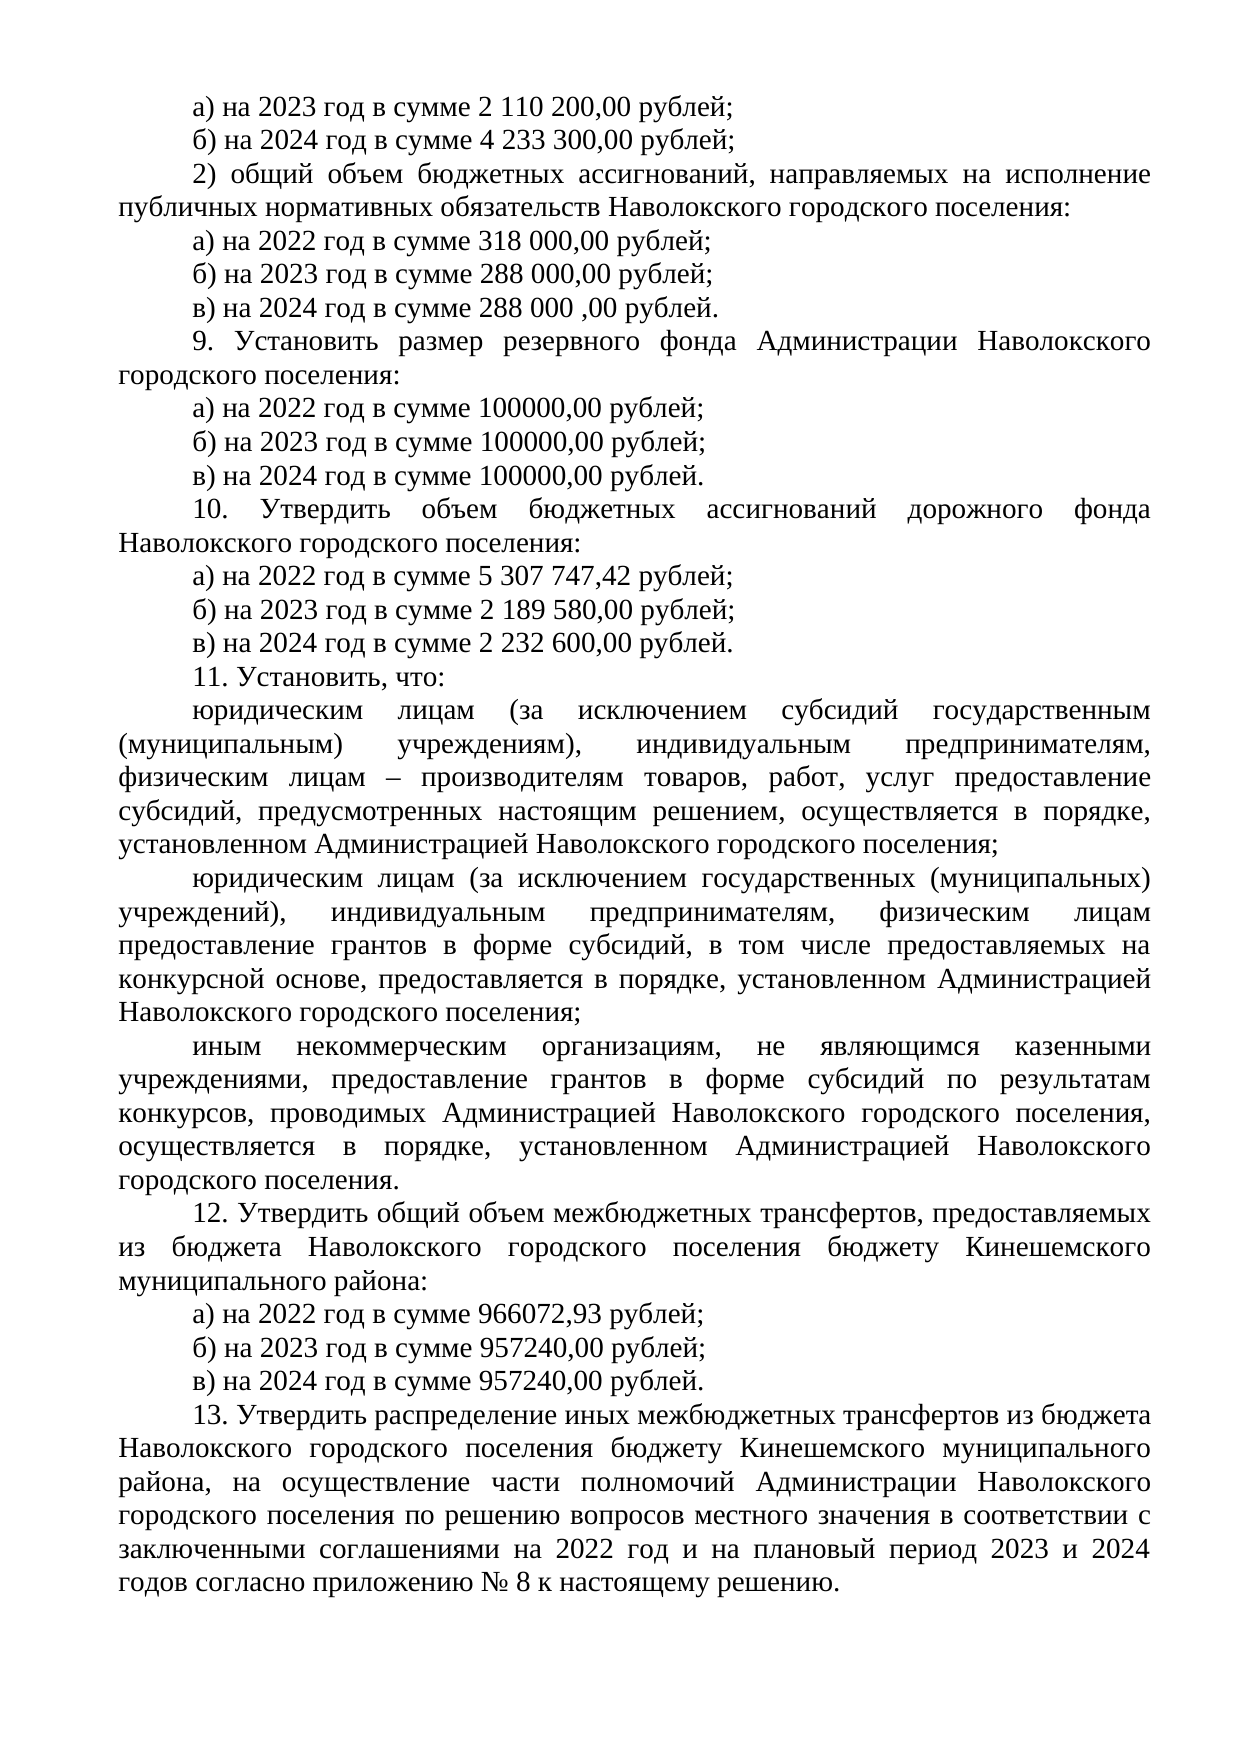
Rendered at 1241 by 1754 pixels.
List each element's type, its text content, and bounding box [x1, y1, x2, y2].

text 12. Утвердить общий объем межбюджетных трансфертов, предоставляемых из бюджета Наволокского городского поселения бюджету Кинешемского муниципального района: [118, 1196, 1152, 1296]
list 9. Установить размер резервного фонда Администрации Наволокского городского поселения: [118, 323, 1152, 391]
list б) на 2023 год в сумме 957240,00 рублей; [118, 1330, 1152, 1363]
list б) на 2023 год в сумме 100000,00 рублей; [118, 424, 1152, 458]
list б) на 2023 год в сумме 2 189 580,00 рублей; [118, 592, 1152, 625]
list 10. Утвердить объем бюджетных ассигнований дорожного фонда Наволокского городского поселения: [118, 491, 1152, 558]
list в) на 2024 год в сумме 100000,00 рублей. [118, 458, 1152, 491]
list иным некоммерческим организациям, не являющимся казенными учреждениями, предоставление грантов в форме субсидий по результатам конкурсов, проводимых Администрацией Наволокского городского поселения, осуществляется в порядке, установленном Администрацией Наволокского городского поселения. [118, 1028, 1152, 1196]
list юридическим лицам (за исключением государственных (муниципальных) учреждений), индивидуальным предпринимателям, физическим лицам предоставление грантов в форме субсидий, в том числе предоставляемых на конкурсной основе, предоставляется в порядке, установленном Администрацией Наволокского городского поселения; [118, 860, 1152, 1028]
list б) на 2024 год в сумме 4 233 300,00 рублей; [118, 122, 1152, 156]
list а) на 2022 год в сумме 318 000,00 рублей; [118, 223, 1152, 256]
list в) на 2024 год в сумме 2 232 600,00 рублей. [118, 625, 1152, 659]
list юридическим лицам (за исключением субсидий государственным (муниципальным) учреждениям), индивидуальным предпринимателям, физическим лицам – производителям товаров, работ, услуг предоставление субсидий, предусмотренных настоящим решением, осуществляется в порядке, установленном Администрацией Наволокского городского поселения; [118, 692, 1152, 860]
list 11. Установить, что: [118, 659, 1152, 692]
list а) на 2022 год в сумме 100000,00 рублей; [118, 391, 1152, 424]
list в) на 2024 год в сумме 288 000 ,00 рублей. [118, 290, 1152, 323]
list а) на 2022 год в сумме 5 307 747,42 рублей; [118, 558, 1152, 592]
list в) на 2024 год в сумме 957240,00 рублей. [118, 1363, 1152, 1397]
list б) на 2023 год в сумме 288 000,00 рублей; [118, 256, 1152, 290]
list а) на 2022 год в сумме 966072,93 рублей; [118, 1296, 1152, 1330]
list а) на 2023 год в сумме 2 110 200,00 рублей; [118, 89, 1152, 122]
list 2) общий объем бюджетных ассигнований, направляемых на исполнение публичных нормативных обязательств Наволокского городского поселения: [118, 156, 1152, 223]
text 13. Утвердить распределение иных межбюджетных трансфертов из бюджета Наволокского городского поселения бюджету Кинешемского муниципального района, на осуществление части полномочий Администрации Наволокского городского поселения по решению вопросов местного значения в соответствии с заключенными соглашениями на 2022 год и на плановый период 2023 и 2024 годов согласно приложению № 8 к настоящему решению. [118, 1397, 1152, 1598]
